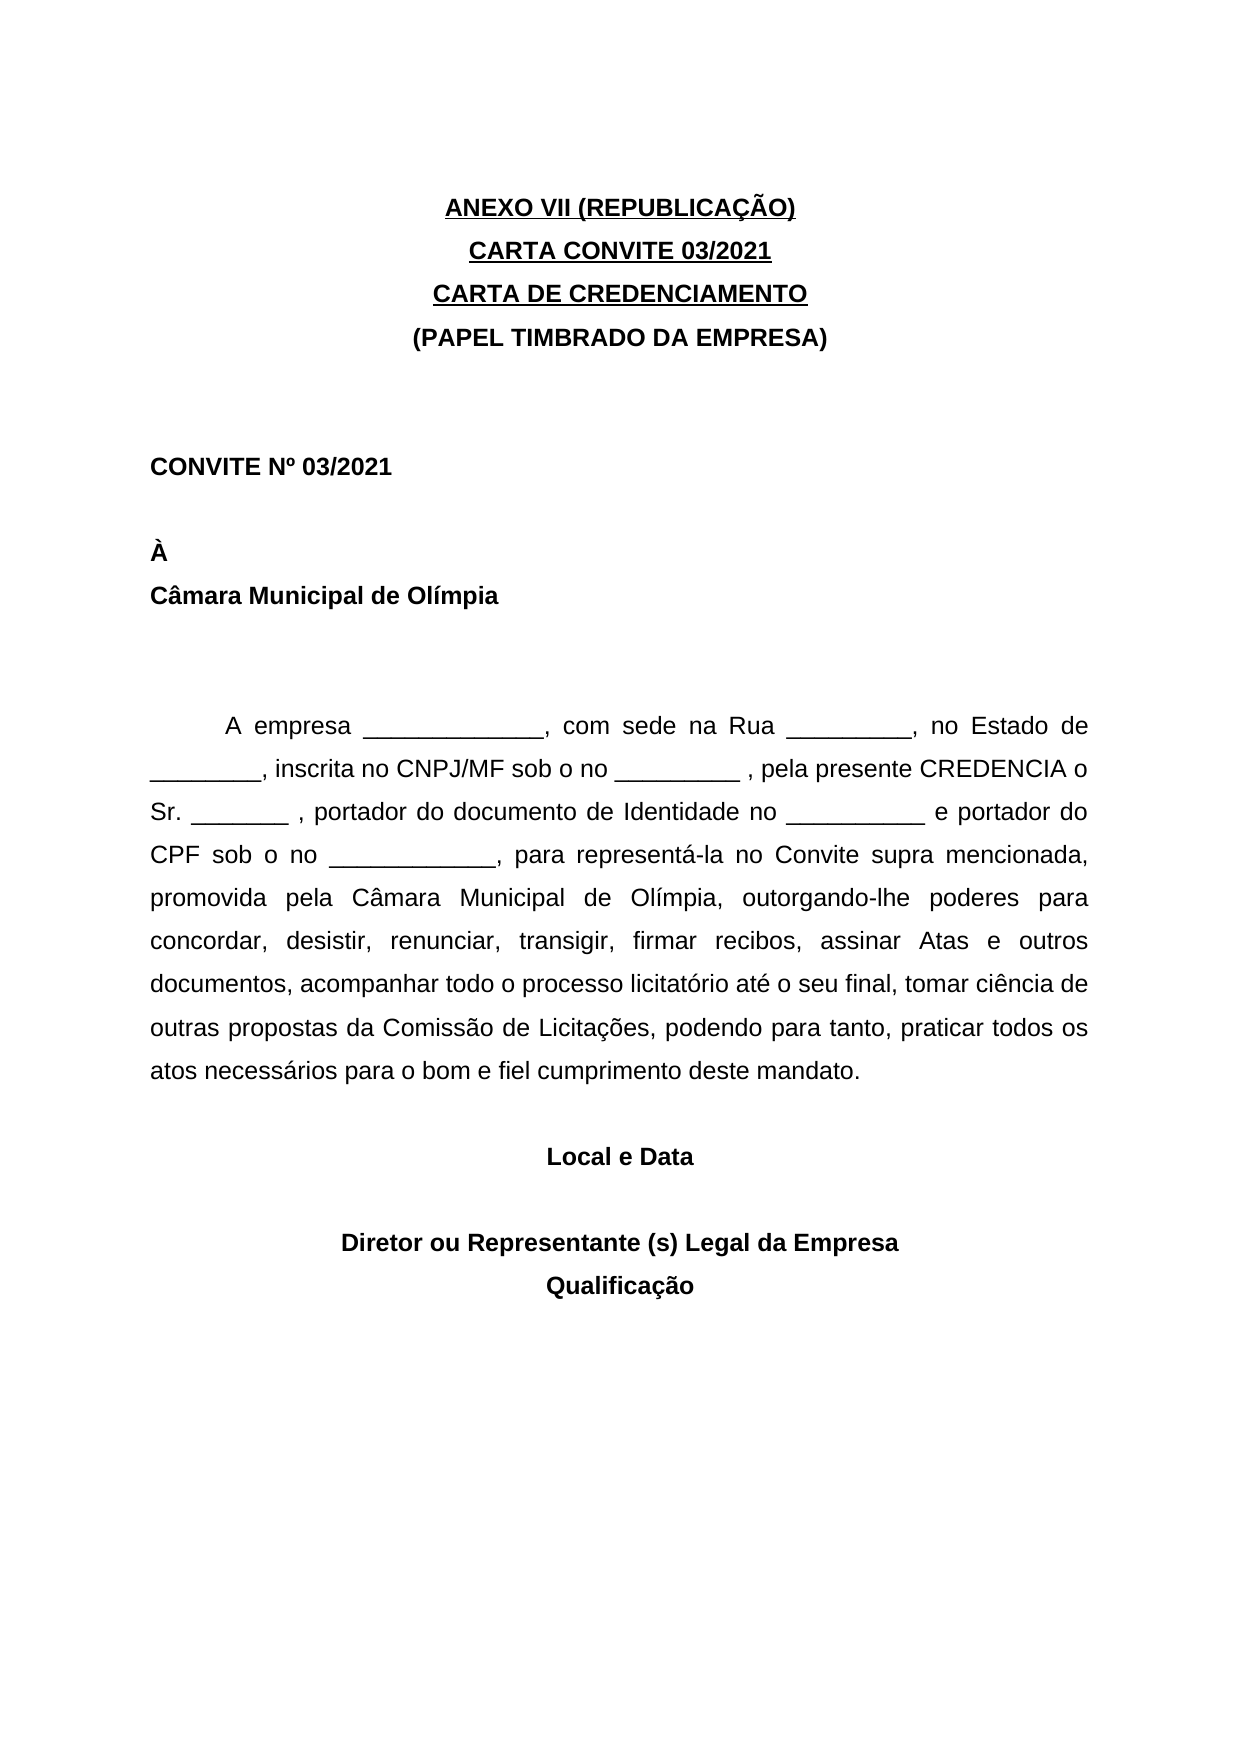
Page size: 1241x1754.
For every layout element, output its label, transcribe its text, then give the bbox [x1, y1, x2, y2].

text ANEXO VII (REPUBLICAÇÃO) [150, 193, 1090, 222]
text A empresa _____________, com sede na Rua _________, no Estado de ________, inscrita no CNPJ/MF sob o no _________ , pela presente CREDENCIA o Sr. _______ , portador do documento de Identidade no __________ e portador do CPF sob o no ____________, para representá-la no Convite supra mencionada, promovida pela Câmara Municipal de Olímpia, outorgando-lhe poderes para concordar, desistir, renunciar, transigir, firmar recibos, assinar Atas e outros documentos, acompanhar todo o processo licitatório até o seu final, tomar ciência de outras propostas da Comissão de Licitações, podendo para tanto, praticar todos os atos necessários para o bom e fiel cumprimento deste mandato. [150, 711, 1090, 1084]
text Diretor ou Representante (s) Legal da Empresa [150, 1228, 1090, 1257]
text CONVITE Nº 03/2021 [150, 452, 1090, 481]
text À [150, 538, 1090, 567]
text Câmara Municipal de Olímpia [150, 581, 1090, 610]
text (PAPEL TIMBRADO DA EMPRESA) [150, 322, 1090, 351]
text CARTA DE CREDENCIAMENTO [150, 279, 1090, 308]
text Qualificação [150, 1271, 1090, 1300]
text Local e Data [150, 1142, 1090, 1171]
text CARTA CONVITE 03/2021 [150, 236, 1090, 265]
